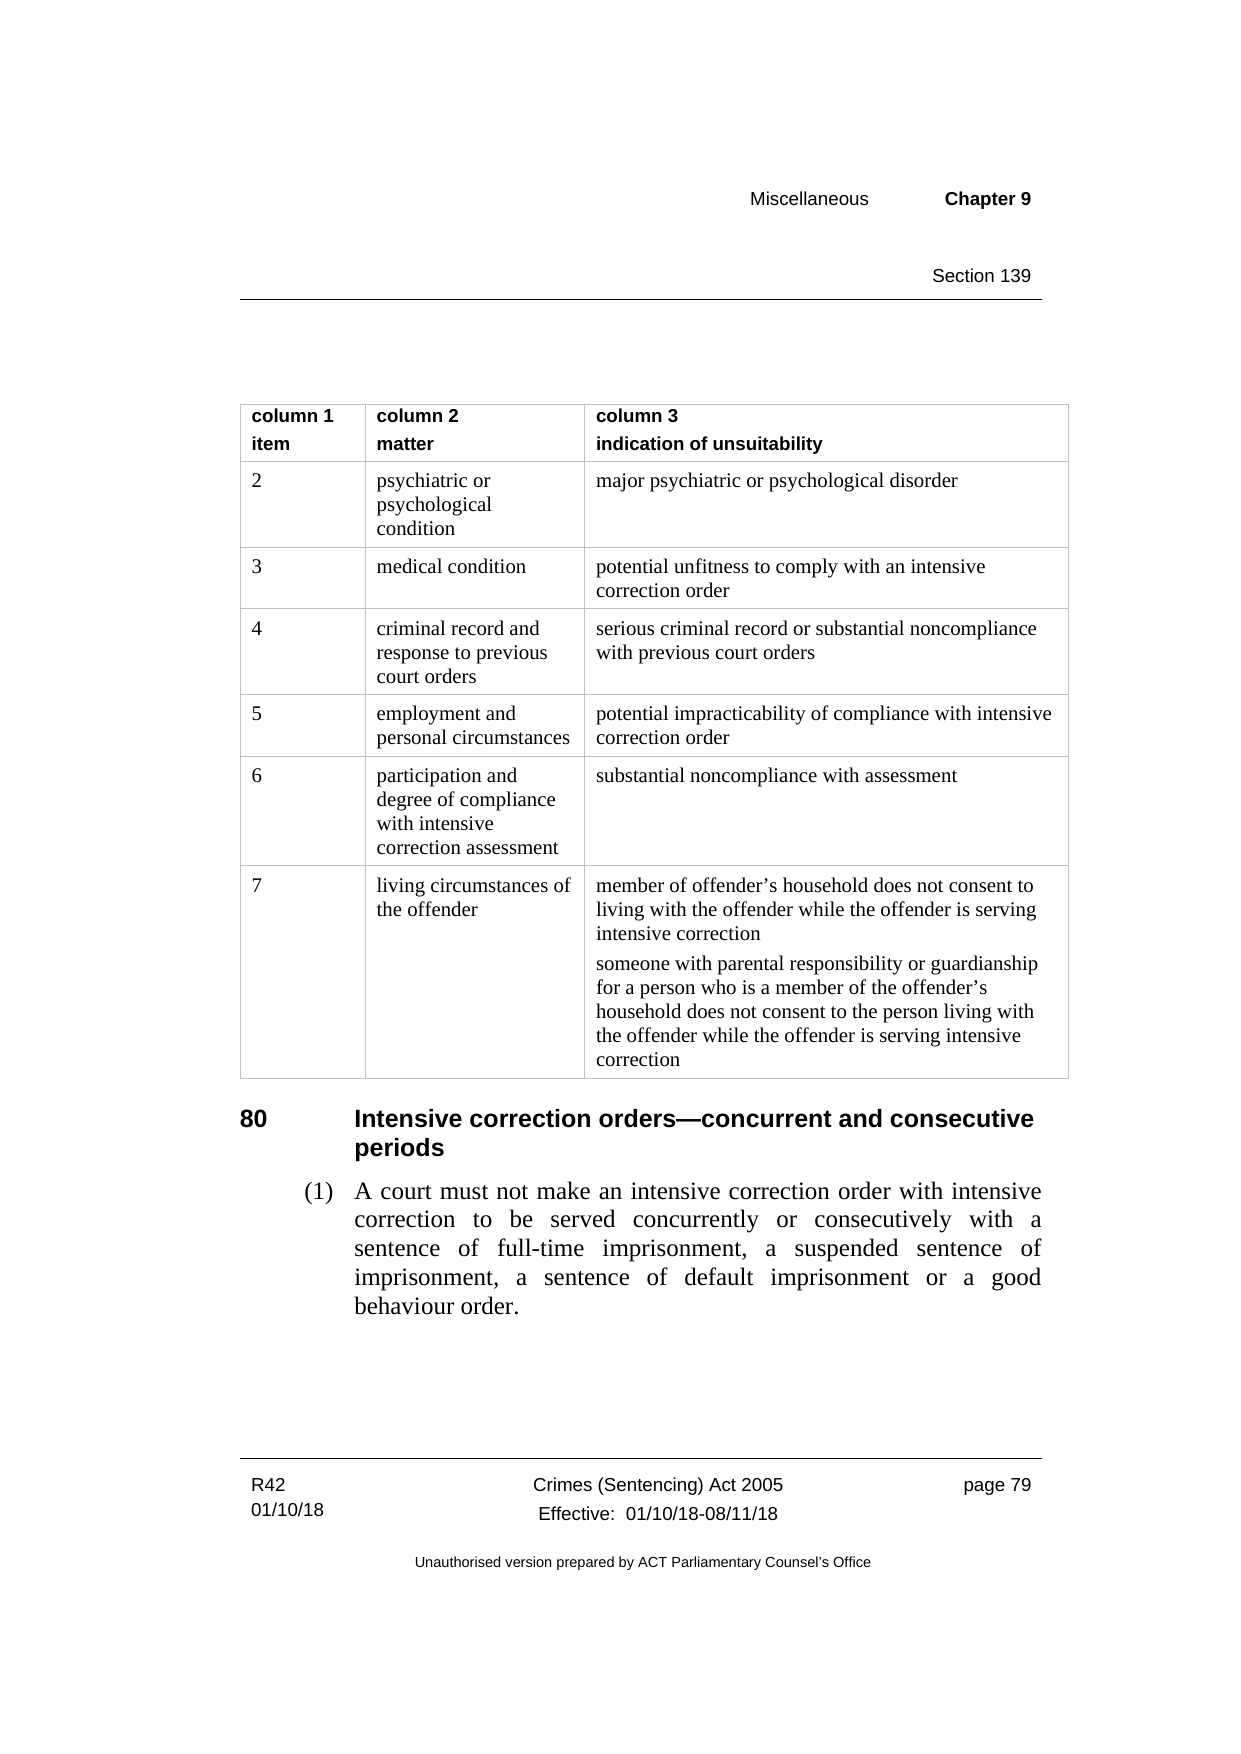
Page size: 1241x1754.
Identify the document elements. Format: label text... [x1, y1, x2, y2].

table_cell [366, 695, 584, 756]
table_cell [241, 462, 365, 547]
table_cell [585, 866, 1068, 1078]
text (1) A court must not make an intensive correction order with intensive correction to be served concurrently or consecutively with a sentence of full-time imprisonment, a suspended sentence of imprisonment, a sentence of default imprisonment or a good behaviour order. [239, 1176, 1042, 1319]
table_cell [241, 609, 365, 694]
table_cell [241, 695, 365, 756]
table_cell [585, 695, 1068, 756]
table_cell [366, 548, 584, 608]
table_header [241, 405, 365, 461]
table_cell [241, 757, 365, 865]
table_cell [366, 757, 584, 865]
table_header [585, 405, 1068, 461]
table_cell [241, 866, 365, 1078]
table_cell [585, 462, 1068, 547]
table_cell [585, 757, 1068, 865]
text 80 Intensive correction orders—concurrent and consecutive periods [239, 1104, 1042, 1161]
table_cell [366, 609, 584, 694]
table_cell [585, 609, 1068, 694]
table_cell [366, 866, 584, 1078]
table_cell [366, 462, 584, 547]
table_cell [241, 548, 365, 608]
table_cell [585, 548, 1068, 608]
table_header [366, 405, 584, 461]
